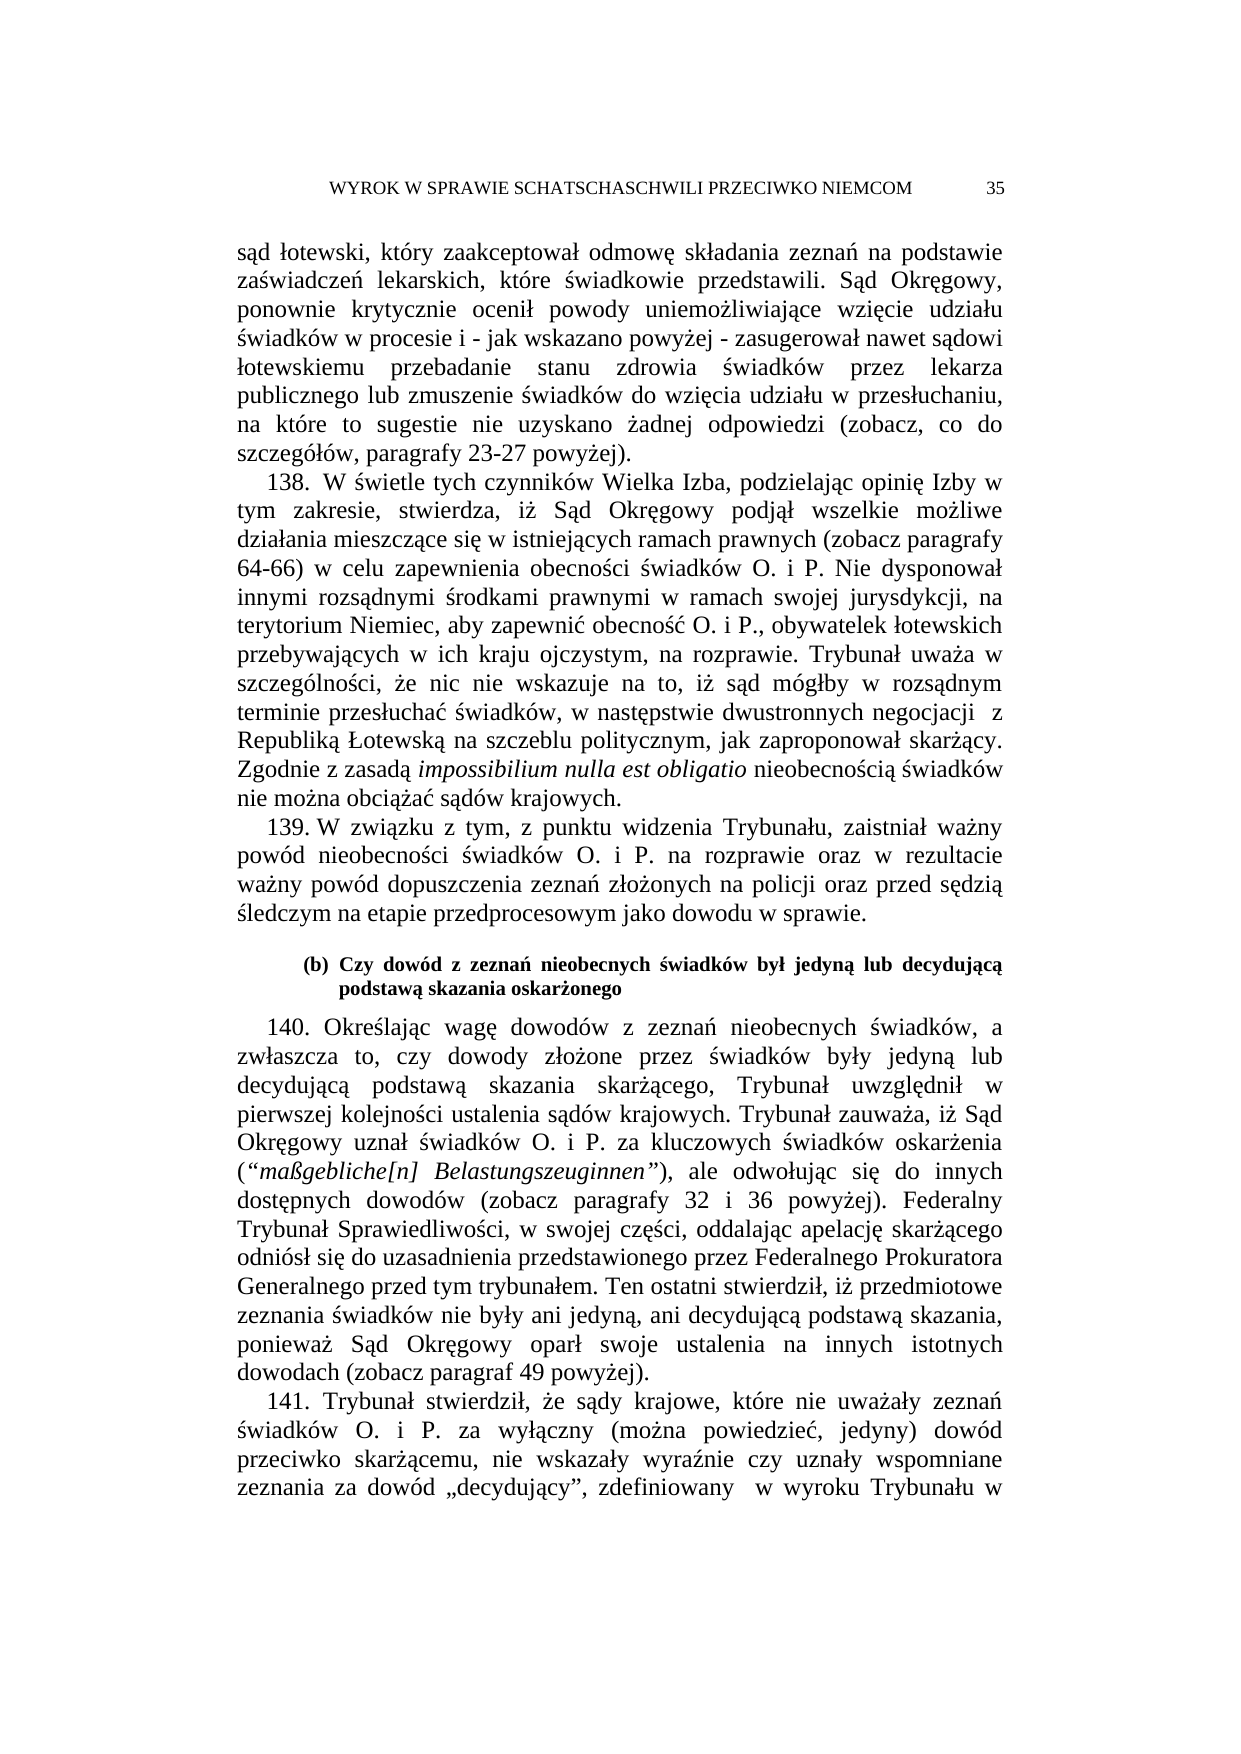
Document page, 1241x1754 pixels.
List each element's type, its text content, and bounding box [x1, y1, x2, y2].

text 139. W świetle tych czynników Wielka Izba, podzielając opinię Izby w tym zakresie, stwierdza, iż Sąd Okręgowy podjął wszelkie możliwe działania mieszczące się w istniejących ramach prawnych (zobacz paragrafy 64-66) w celu zapewnienia obecności świadków O. i P. Nie dysponował innymi rozsądnymi środkami prawnymi w ramach swojej jurysdykcji, na terytorium Niemiec, aby zapewnić obecność O. i P., obywatelek łotewskich przebywających w ich kraju ojczystym, na rozprawie. Trybunał uważa w szczególności, że nic nie wskazuje na to, iż sąd mógłby w rozsądnym terminie przesłuchać świadków, w następstwie dwustronnych negocjacji z Republiką Łotewską na szczeblu politycznym, jak zaproponował skarżący. Zgodnie z zasadą impossibilium nulla est obligatio nieobecnością świadków nie można obciążać sądów krajowych. [237, 467, 1003, 812]
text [237, 237, 1003, 467]
text 141. Określając wagę dowodów z zeznań nieobecnych świadków, a zwłaszcza to, czy dowody złożone przez świadków były jedyną lub decydującą podstawą skazania skarżącego, Trybunał uwzględnił w pierwszej kolejności ustalenia sądów krajowych. Trybunał zauważa, iż Sąd Okręgowy uznał świadków O. i P. za kluczowych świadków oskarżenia (“maßgebliche[n] Belastungszeuginnen”), ale odwołując się do innych dostępnych dowodów (zobacz paragrafy 32 i 36 powyżej). Federalny Trybunał Sprawiedliwości, w swojej części, oddalając apelację skarżącego odniósł się do uzasadnienia przedstawionego przez Federalnego Prokuratora Generalnego przed tym trybunałem. Ten ostatni stwierdził, iż przedmiotowe zeznania świadków nie były ani jedyną, ani decydującą podstawą skazania, ponieważ Sąd Okręgowy oparł swoje ustalenia na innych istotnych dowodach (zobacz paragraf 49 powyżej). [237, 1012, 1003, 1386]
subtitle (b) Czy dowód z zeznań nieobecnych świadków był jedyną lub decydującą podstawą skazania oskarżonego [303, 952, 1003, 1000]
text 140. W związku z tym, z punktu widzenia Trybunału, zaistniał ważny powód nieobecności świadków O. i P. na rozprawie oraz w rezultacie ważny powód dopuszczenia zeznań złożonych na policji oraz przed sędzią śledczym na etapie przedprocesowym jako dowodu w sprawie. [237, 812, 1003, 927]
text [237, 1386, 1003, 1501]
